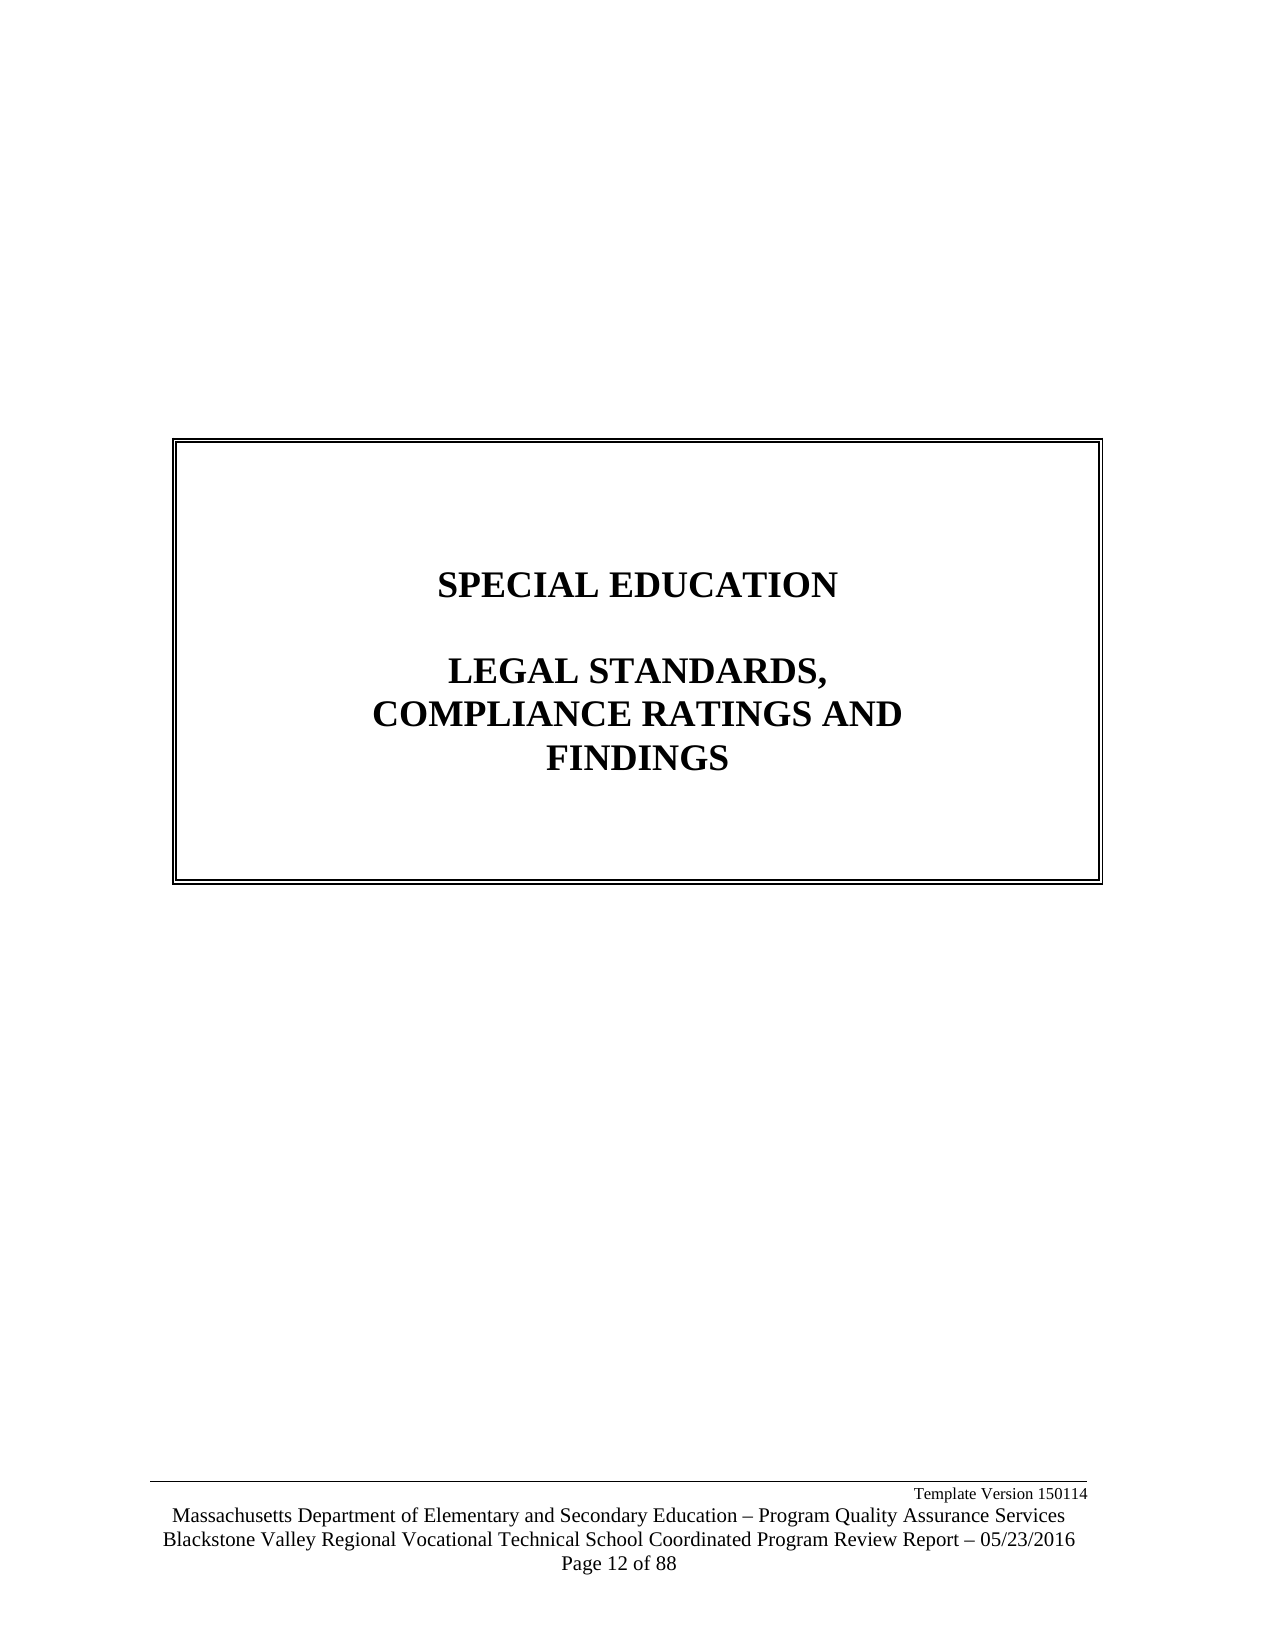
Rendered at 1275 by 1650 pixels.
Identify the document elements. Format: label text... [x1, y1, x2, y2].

table_header SPECIAL EDUCATION LEGAL STANDARDS, COMPLIANCE RATINGS AND FINDINGS [177, 443, 1098, 879]
